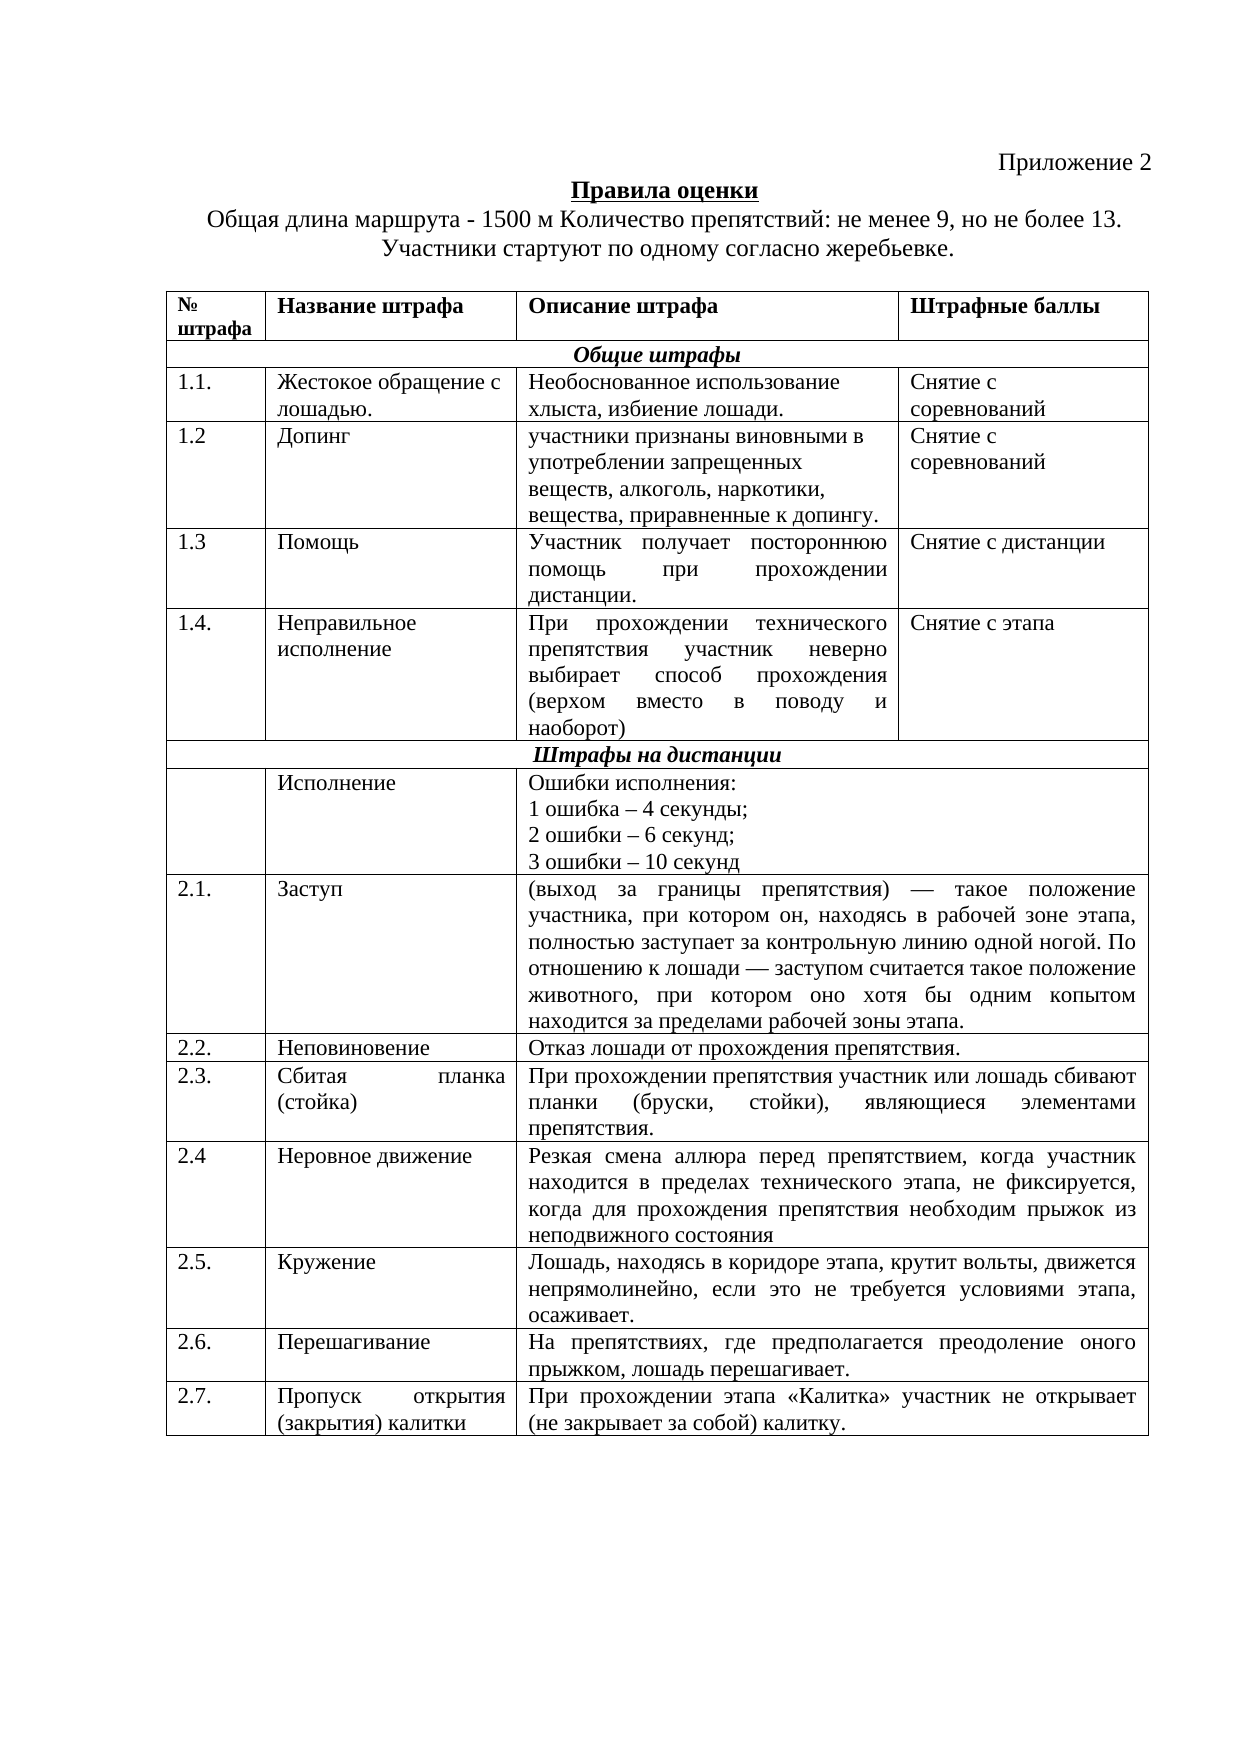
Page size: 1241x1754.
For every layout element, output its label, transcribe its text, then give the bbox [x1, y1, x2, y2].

table_cell 1.3 [167, 529, 265, 607]
table_cell Перешагивание [266, 1329, 516, 1381]
table_cell Жестокое обращение с лошадью. [266, 368, 516, 421]
table_cell При прохождении препятствия участник или лошадь сбивают планки (бруски, стойки), являющиеся элементами препятствия. [517, 1062, 1148, 1141]
table_cell Снятие с соревнований [899, 422, 1148, 527]
table_header № штрафа [167, 292, 265, 340]
table_cell При прохождении технического препятствия участник неверно выбирает способ прохождения (верхом вместо в поводу и наоборот) [517, 609, 898, 740]
table_cell Помощь [266, 529, 516, 607]
table_cell Необоснованное использование хлыста, избиение лошади. [517, 368, 898, 421]
table_cell Снятие с соревнований [899, 368, 1148, 421]
table_cell 1.4. [167, 609, 265, 740]
table_cell 2.3. [167, 1062, 265, 1141]
text Правила оценки [177, 176, 1152, 204]
table_cell Неправильное исполнение [266, 609, 516, 740]
table_cell При прохождении этапа «Калитка» участник не открывает (не закрывает за собой) калитку. [517, 1382, 1148, 1435]
table_cell Исполнение [266, 769, 516, 874]
table_cell 2.4 [167, 1142, 265, 1247]
table_cell (выход за границы препятствия) — такое положение участника, при котором он, находясь в рабочей зоне этапа, полностью заступает за контрольную линию одной ногой. По отношению к лошади — заступом считается такое положение животного, при котором оно хотя бы одним копытом находится за пределами рабочей зоны этапа. [517, 875, 1148, 1033]
table_cell Кружение [266, 1248, 516, 1327]
table_cell Лошадь, находясь в коридоре этапа, крутит вольты, движется непрямолинейно, если это не требуется условиями этапа, осаживает. [517, 1248, 1148, 1327]
text Приложение 2 [177, 147, 1152, 176]
table_cell 2.6. [167, 1329, 265, 1381]
table_cell 2.7. [167, 1382, 265, 1435]
text Участники стартуют по одному согласно жеребьевке. [177, 233, 1152, 262]
table_cell 2.1. [167, 875, 265, 1033]
table_cell На препятствиях, где предполагается преодоление оного прыжком, лошадь перешагивает. [517, 1329, 1148, 1381]
table_cell [167, 769, 265, 874]
table_cell Снятие с этапа [899, 609, 1148, 740]
table_header Название штрафа [266, 292, 516, 340]
table_cell участники признаны виновными в употреблении запрещенных веществ, алкоголь, наркотики, вещества, приравненные к допингу. [517, 422, 898, 527]
table_cell Пропуск открытия (закрытия) калитки [266, 1382, 516, 1435]
table_cell Отказ лошади от прохождения препятствия. [517, 1034, 1148, 1061]
table_cell Неповиновение [266, 1034, 516, 1061]
table_cell Резкая смена аллюра перед препятствием, когда участник находится в пределах технического этапа, не фиксируется, когда для прохождения препятствия необходим прыжок из неподвижного состояния [517, 1142, 1148, 1247]
table_cell Штрафы на дистанции [167, 741, 1148, 768]
table_cell Неровное движение [266, 1142, 516, 1247]
table_cell 2.2. [167, 1034, 265, 1061]
table_header Описание штрафа [517, 292, 898, 340]
table_cell Участник получает постороннюю помощь при прохождении дистанции. [517, 529, 898, 607]
table_cell Общие штрафы [167, 341, 1148, 367]
text Общая длина маршрута - 1500 м Количество препятствий: не менее 9, но не более 13. [177, 204, 1152, 233]
table_cell 2.5. [167, 1248, 265, 1327]
table_cell 1.2 [167, 422, 265, 527]
table_cell Сбитая планка (стойка) [266, 1062, 516, 1141]
table_cell Допинг [266, 422, 516, 527]
table_cell Ошибки исполнения: 1 ошибка – 4 секунды; 2 ошибки – 6 секунд; 3 ошибки – 10 секунд [517, 769, 1148, 874]
table_cell Заступ [266, 875, 516, 1033]
table_header Штрафные баллы [899, 292, 1148, 340]
table_cell Снятие с дистанции [899, 529, 1148, 607]
table_cell 1.1. [167, 368, 265, 421]
